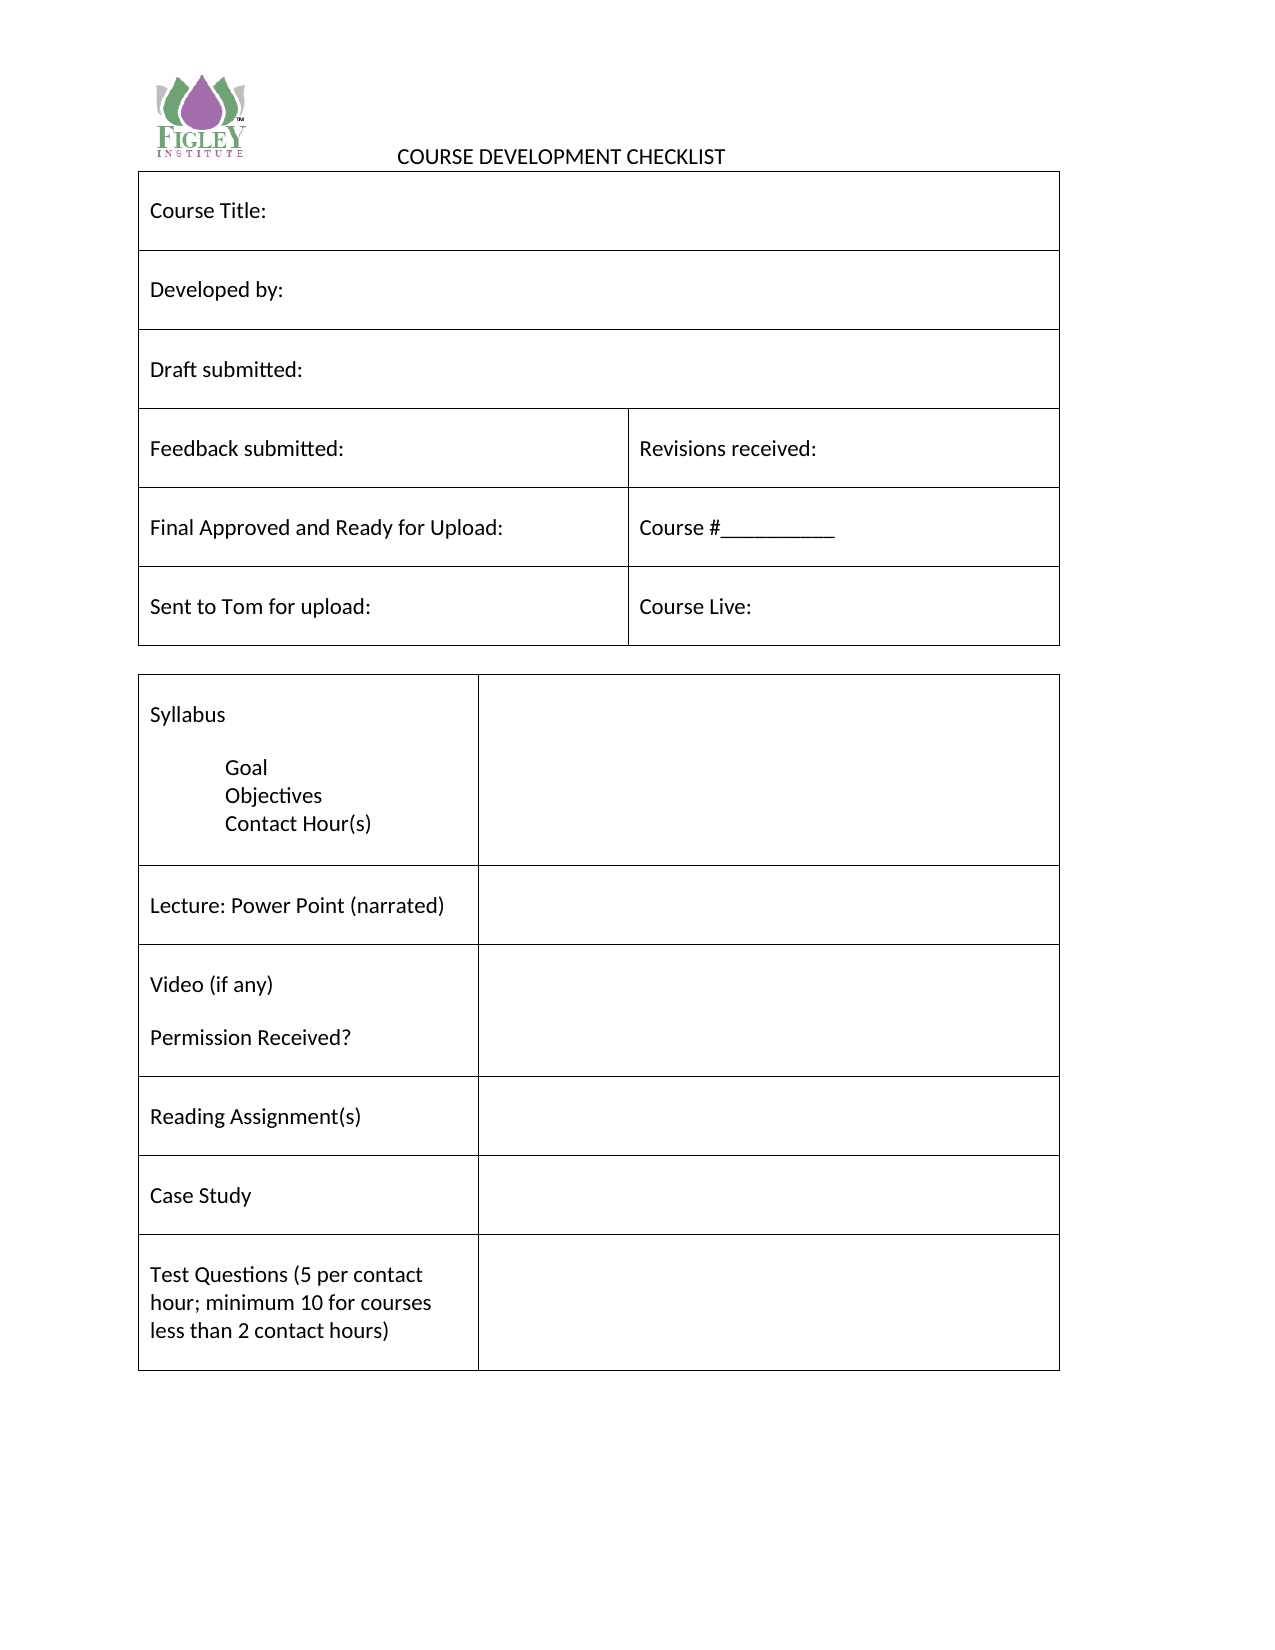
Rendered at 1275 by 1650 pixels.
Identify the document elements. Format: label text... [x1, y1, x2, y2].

table_cell Test Questions (5 per contact hour; minimum 10 for courses less than 2 contact hours) [139, 1235, 478, 1369]
table_cell Final Approved and Ready for Upload: [139, 488, 628, 566]
table_cell Course #__________ [629, 488, 1059, 566]
table_header Syllabus Goal Objectives Contact Hour(s) [139, 675, 478, 865]
table_cell Course Live: [629, 567, 1059, 645]
table_cell [479, 1077, 1059, 1155]
table_cell Case Study [139, 1156, 478, 1234]
table_cell Lecture: Power Point (narrated) [139, 866, 478, 944]
table_cell Revisions received: [629, 409, 1059, 487]
table_cell [479, 945, 1059, 1076]
table_cell Sent to Tom for upload: [139, 567, 628, 645]
table_cell Reading Assignment(s) [139, 1077, 478, 1155]
table_cell Draft submitted: [139, 330, 1059, 408]
table_header [479, 675, 1059, 865]
table_cell Developed by: [139, 251, 1059, 329]
table_cell [479, 866, 1059, 944]
table_cell [479, 1156, 1059, 1234]
table_cell Feedback submitted: [139, 409, 628, 487]
table_header Course Title: [139, 172, 1059, 249]
table_cell [479, 1235, 1059, 1369]
picture [150, 75, 254, 165]
table_cell Video (if any) Permission Received? [139, 945, 478, 1076]
